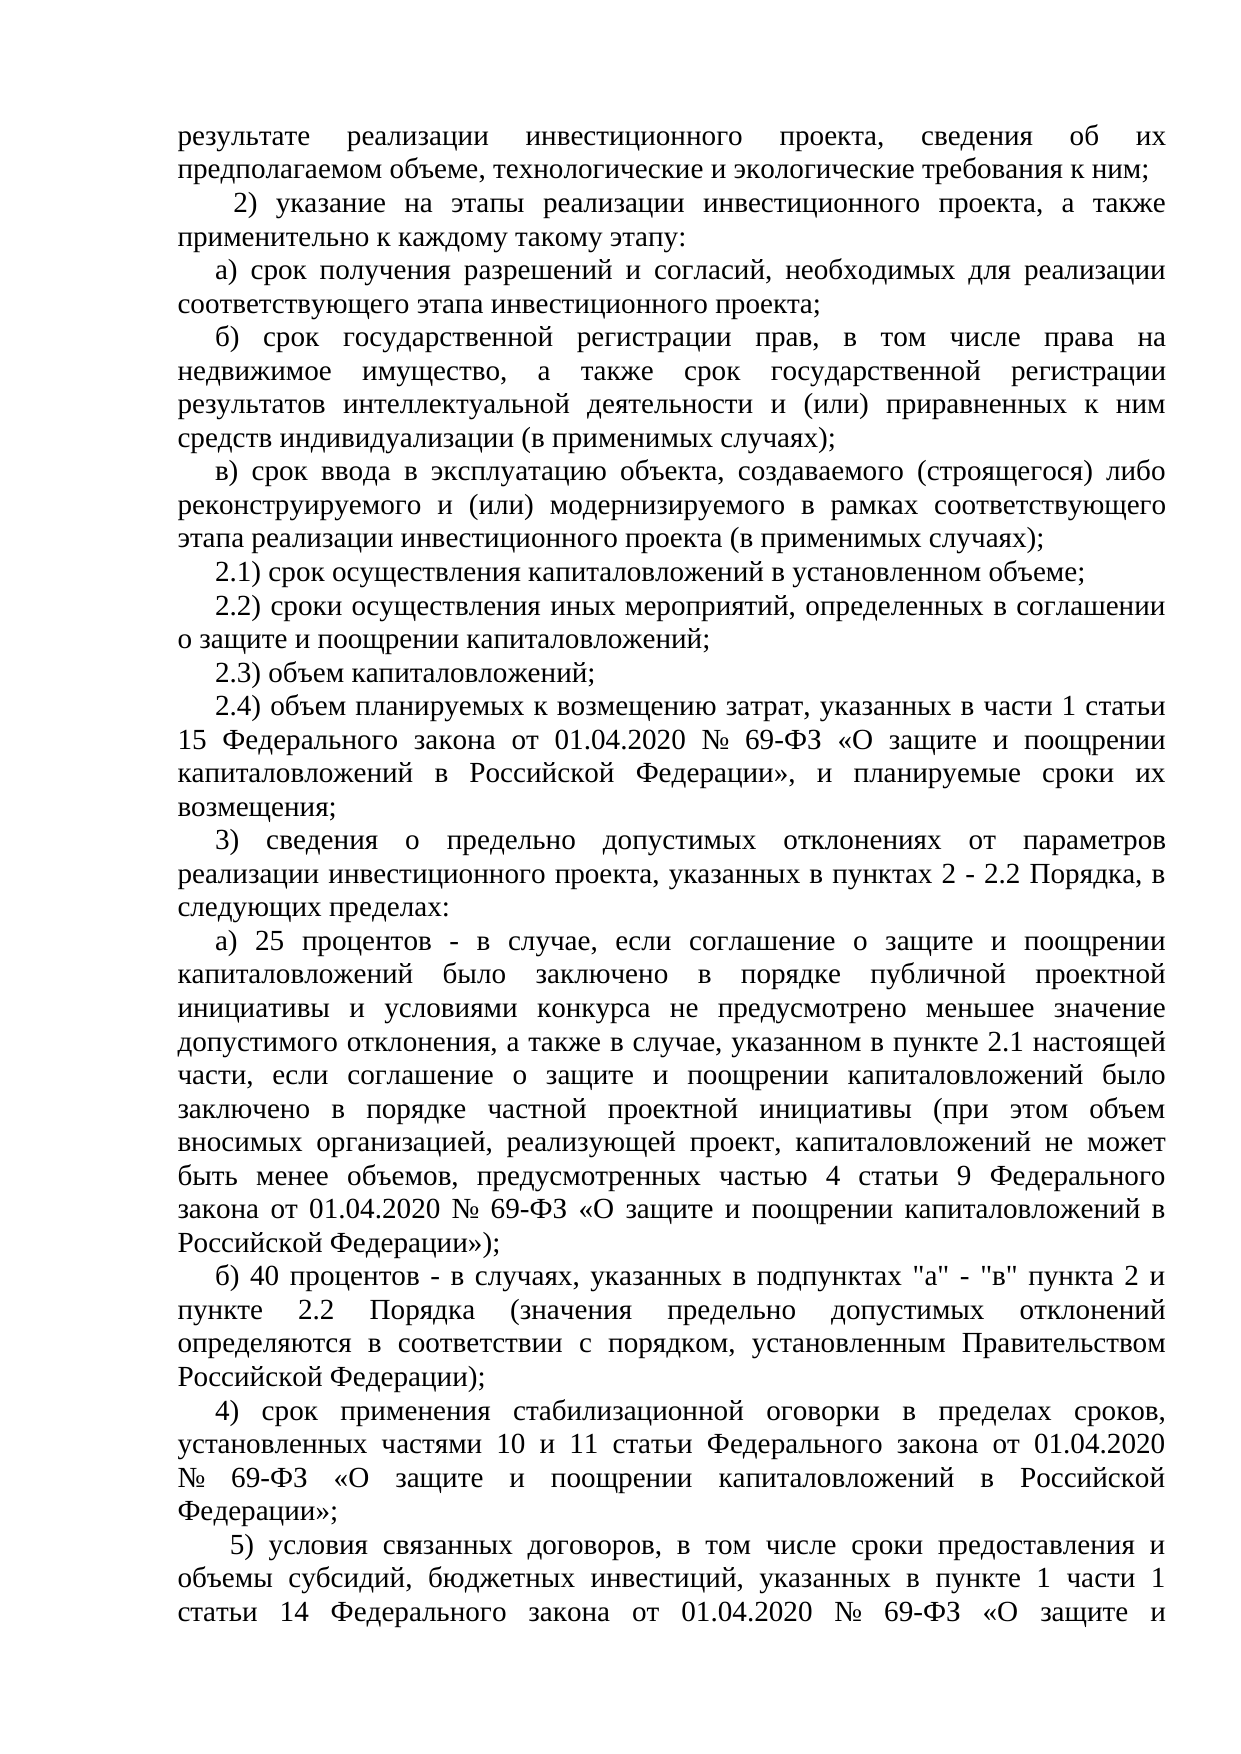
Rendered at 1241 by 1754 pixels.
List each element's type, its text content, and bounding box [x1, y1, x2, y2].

text а) 25 процентов - в случае, если соглашение о защите и поощрении капиталовложений было заключено в порядке публичной проектной инициативы и условиями конкурса не предусмотрено меньшее значение допустимого отклонения, а также в случае, указанном в пункте 2.1 настоящей части, если соглашение о защите и поощрении капиталовложений было заключено в порядке частной проектной инициативы (при этом объем вносимых организацией, реализующей проект, капиталовложений не может быть менее объемов, предусмотренных частью 4 статьи 9 Федерального закона от 01.04.2020 № 69-ФЗ «О защите и поощрении капиталовложений в Российской Федерации»); [177, 923, 1167, 1258]
text 2.3) объем капиталовложений; [177, 655, 1167, 688]
text 2.1) срок осуществления капиталовложений в установленном объеме; [177, 554, 1167, 588]
text 2.2) сроки осуществления иных мероприятий, определенных в соглашении о защите и поощрении капиталовложений; [177, 588, 1167, 655]
text 4) срок применения стабилизационной оговорки в пределах сроков, установленных частями 10 и 11 статьи Федерального закона от 01.04.2020 № 69-ФЗ «О защите и поощрении капиталовложений в Российской Федерации»; [177, 1393, 1167, 1527]
text в) срок ввода в эксплуатацию объекта, создаваемого (строящегося) либо реконструируемого и (или) модернизируемого в рамках соответствующего этапа реализации инвестиционного проекта (в применимых случаях); [177, 453, 1167, 554]
text 2.4) объем планируемых к возмещению затрат, указанных в части 1 статьи 15 Федерального закона от 01.04.2020 № 69-ФЗ «О защите и поощрении капиталовложений в Российской Федерации», и планируемые сроки их возмещения; [177, 688, 1167, 822]
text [177, 1527, 1167, 1627]
text 3) сведения о предельно допустимых отклонениях от параметров реализации инвестиционного проекта, указанных в пунктах 2 - 2.2 Порядка, в следующих пределах: [177, 822, 1167, 923]
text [177, 118, 1167, 185]
text а) срок получения разрешений и согласий, необходимых для реализации соответствующего этапа инвестиционного проекта; [177, 252, 1167, 319]
text б) 40 процентов - в случаях, указанных в подпунктах "а" - "в" пункта 2 и пункте 2.2 Порядка (значения предельно допустимых отклонений определяются в соответствии с порядком, установленным Правительством Российской Федерации); [177, 1258, 1167, 1393]
text б) срок государственной регистрации прав, в том числе права на недвижимое имущество, а также срок государственной регистрации результатов интеллектуальной деятельности и (или) приравненных к ним средств индивидуализации (в применимых случаях); [177, 319, 1167, 453]
text 2) указание на этапы реализации инвестиционного проекта, а также применительно к каждому такому этапу: [177, 185, 1167, 252]
